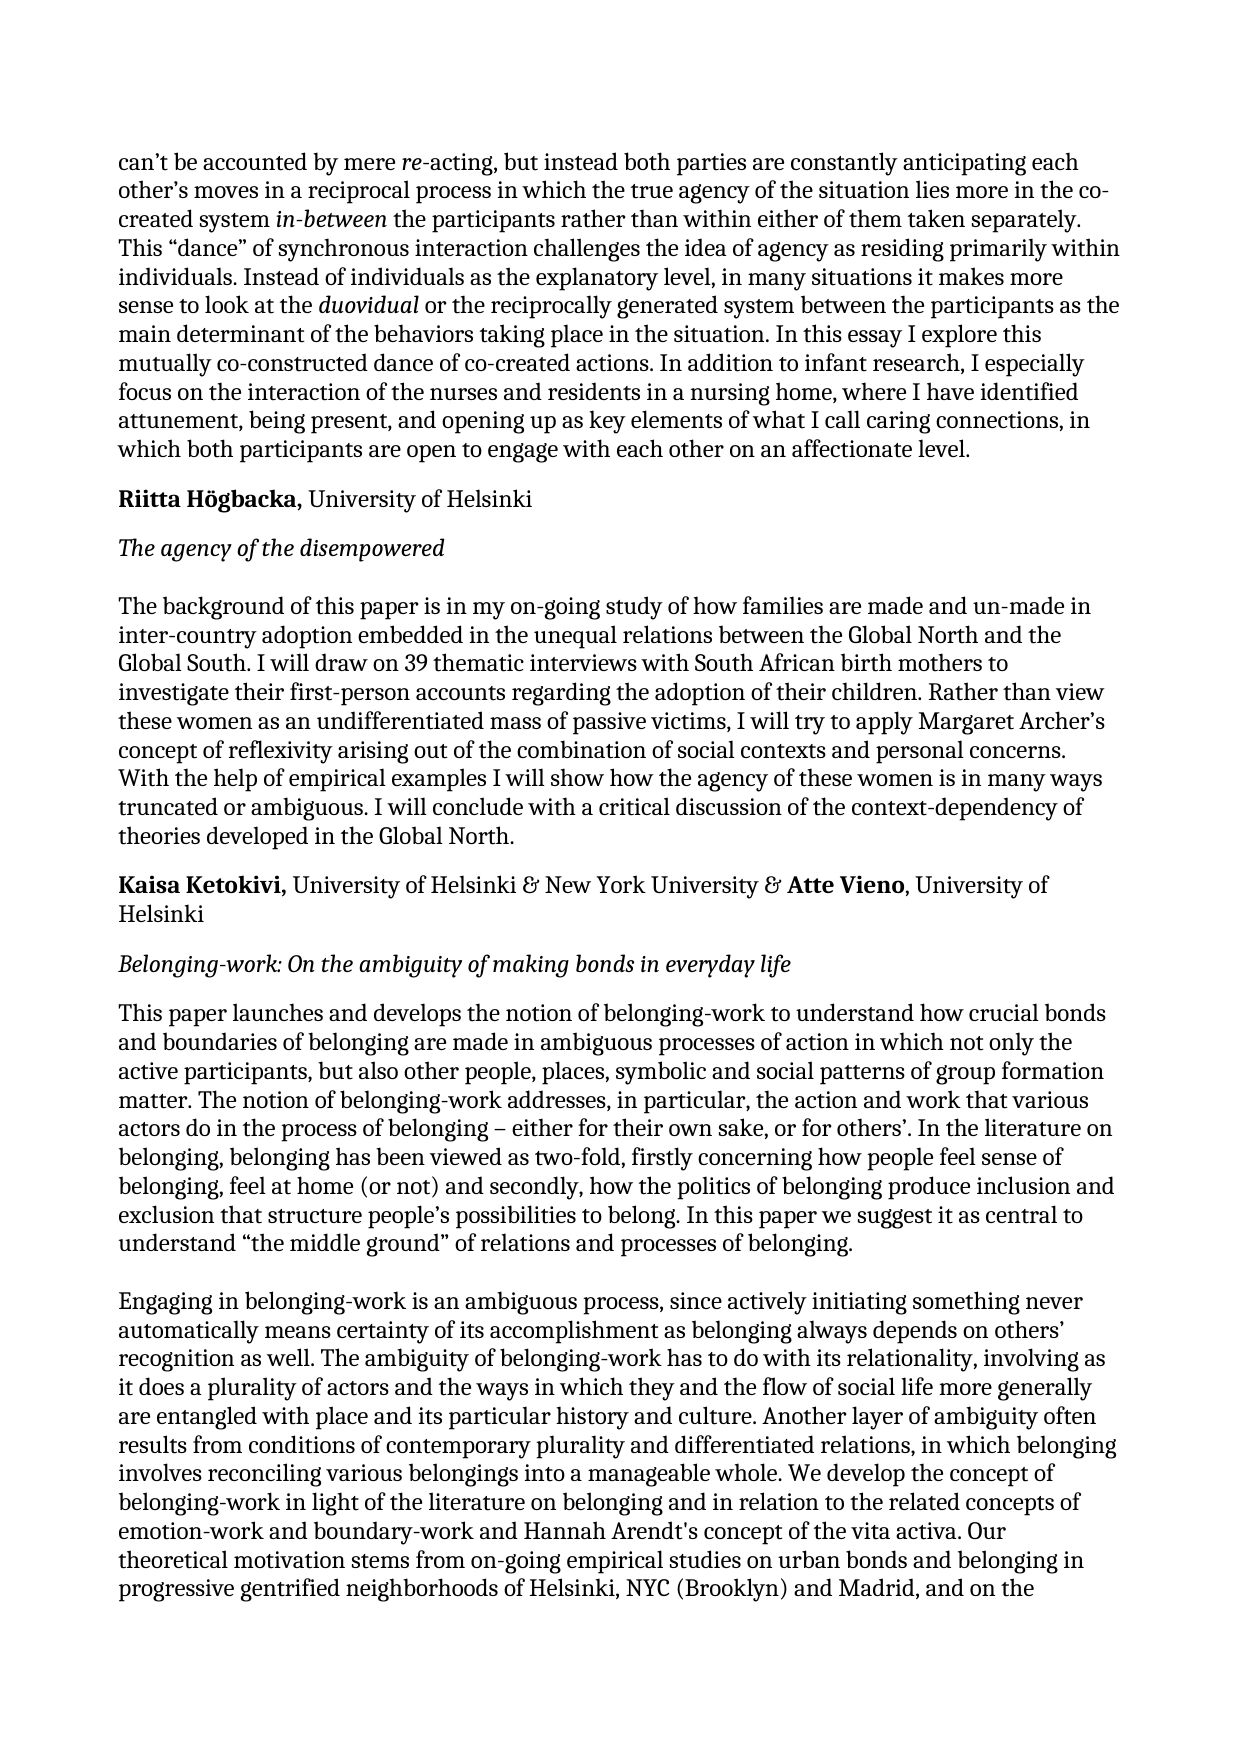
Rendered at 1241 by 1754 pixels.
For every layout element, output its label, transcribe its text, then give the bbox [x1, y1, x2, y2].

text Riitta Högbacka, University of Helsinki [118, 485, 1122, 513]
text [118, 148, 1122, 464]
text Belonging-work: On the ambiguity of making bonds in everyday life [118, 950, 1122, 978]
text Kaisa Ketokivi, University of Helsinki & New York University & Atte Vieno, University of Helsinki [118, 871, 1122, 929]
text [118, 999, 1122, 1603]
text The agency of the disempowered The background of this paper is in my on-going study of how families are made and un-made in inter-country adoption embedded in the unequal relations between the Global North and the Global South. I will draw on 39 thematic interviews with South African birth mothers to investigate their first-person accounts regarding the adoption of their children. Rather than view these women as an undifferentiated mass of passive victims, I will try to apply Margaret Archer’s concept of reflexivity arising out of the combination of social contexts and personal concerns. With the help of empirical examples I will show how the agency of these women is in many ways truncated or ambiguous. I will conclude with a critical discussion of the context-dependency of theories developed in the Global North. [118, 534, 1122, 851]
